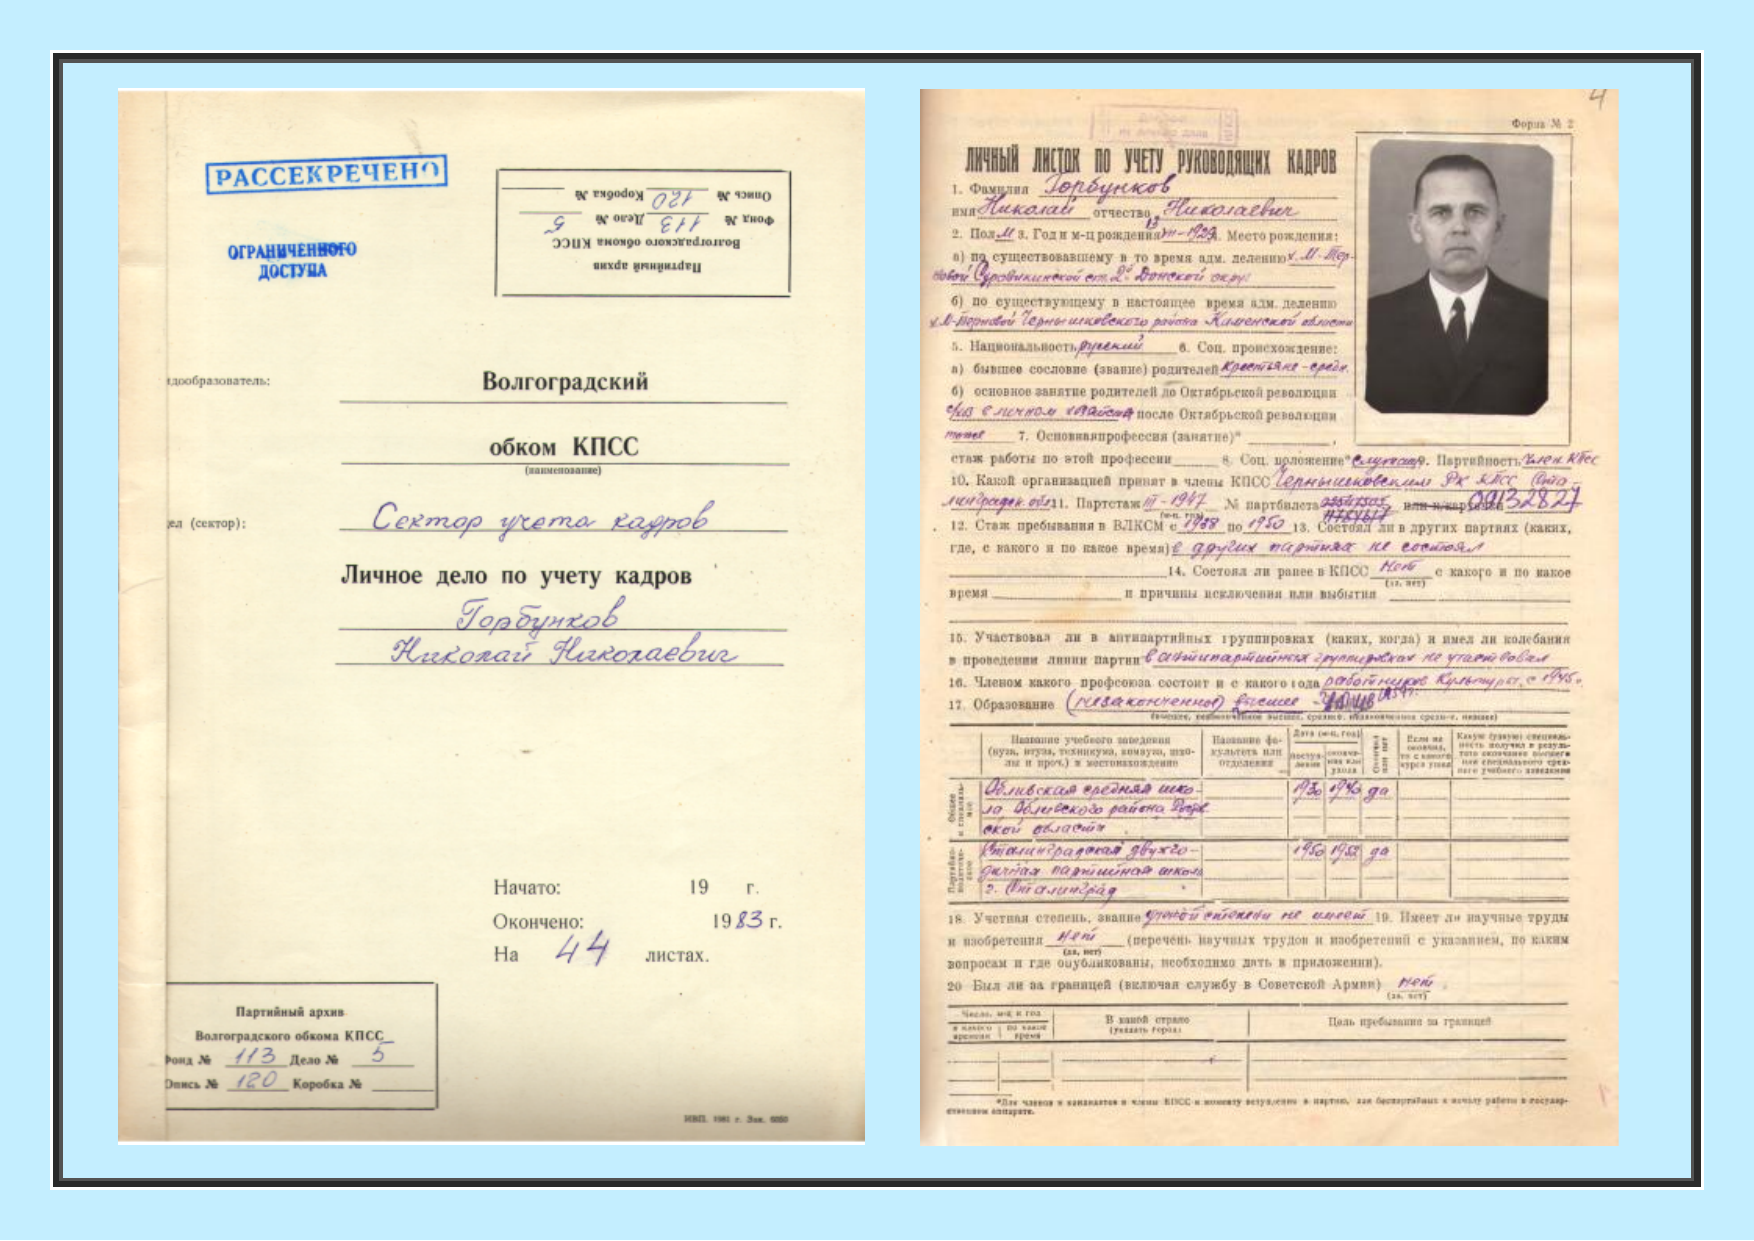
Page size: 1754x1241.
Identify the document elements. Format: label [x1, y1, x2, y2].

picture [920, 89, 1619, 1146]
picture [118, 88, 865, 1145]
